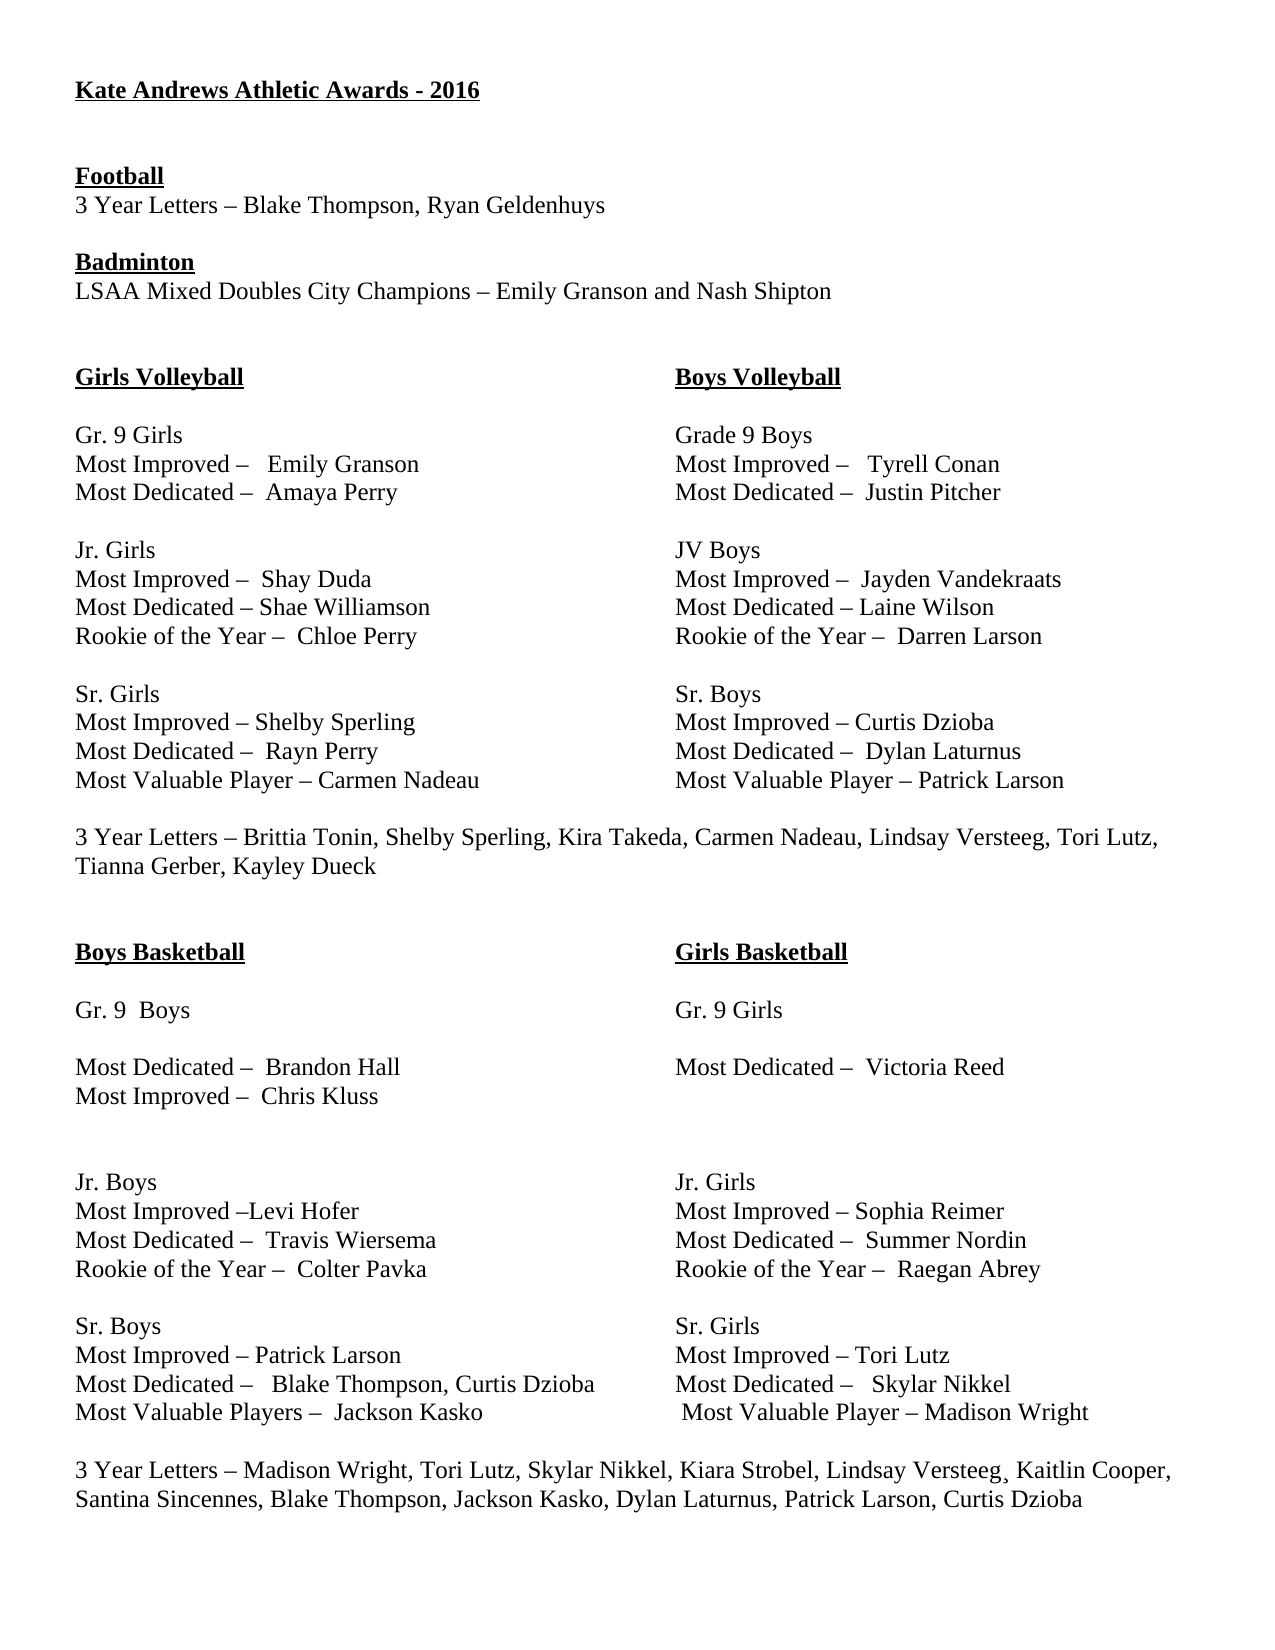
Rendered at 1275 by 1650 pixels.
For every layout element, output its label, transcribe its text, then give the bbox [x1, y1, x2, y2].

subtitle Football [75, 161, 1200, 190]
text Most Improved –Levi Hofer Most Improved – Sophia Reimer [75, 1196, 1200, 1225]
subtitle Girls Volleyball Boys Volleyball [75, 362, 1200, 391]
text Gr. 9 Boys Gr. 9 Girls [75, 995, 1200, 1024]
text Badminton [75, 247, 1200, 276]
subtitle Kate Andrews Athletic Awards - 2016 [75, 75, 1200, 104]
text Most Improved – Patrick Larson Most Improved – Tori Lutz [75, 1340, 1200, 1369]
text Sr. Boys Sr. Girls [75, 1311, 1200, 1340]
text 3 Year Letters – Blake Thompson, Ryan Geldenhuys [75, 190, 1200, 219]
text Most Dedicated – Rayn Perry Most Dedicated – Dylan Laturnus [75, 736, 1200, 765]
text Most Dedicated – Brandon Hall Most Dedicated – Victoria Reed [75, 1052, 1200, 1081]
text 3 Year Letters – Brittia Tonin, Shelby Sperling, Kira Takeda, Carmen Nadeau, Lindsay Versteeg, Tori Lutz, Tianna Gerber, Kayley Dueck [75, 822, 1200, 880]
text Gr. 9 Girls Grade 9 Boys [75, 420, 1200, 449]
text Most Improved – Shelby Sperling Most Improved – Curtis Dzioba [75, 707, 1200, 736]
text Most Improved – Emily Granson Most Improved – Tyrell Conan [75, 449, 1200, 477]
text Most Valuable Players – Jackson Kasko Most Valuable Player – Madison Wright [75, 1397, 1200, 1426]
text Most Improved – Shay Duda Most Improved – Jayden Vandekraats [75, 564, 1200, 592]
text Boys Basketball Girls Basketball [75, 937, 1200, 966]
text Sr. Girls Sr. Boys [75, 679, 1200, 707]
text Jr. Girls JV Boys [75, 535, 1200, 564]
text Rookie of the Year – Colter Pavka Rookie of the Year – Raegan Abrey [75, 1254, 1200, 1282]
text Most Dedicated – Shae Williamson Most Dedicated – Laine Wilson [75, 592, 1200, 621]
text Most Dedicated – Blake Thompson, Curtis Dzioba Most Dedicated – Skylar Nikkel [75, 1369, 1200, 1397]
text LSAA Mixed Doubles City Champions – Emily Granson and Nash Shipton [75, 276, 1200, 305]
text 3 Year Letters – Madison Wright, Tori Lutz, Skylar Nikkel, Kiara Strobel, Lindsay Versteeg¸ Kaitlin Cooper, Santina Sincennes, Blake Thompson, Jackson Kasko, Dylan Laturnus, Patrick Larson, Curtis Dzioba [75, 1455, 1200, 1512]
text Most Improved – Chris Kluss [75, 1081, 1200, 1110]
text Jr. Boys Jr. Girls [75, 1167, 1200, 1196]
text Most Dedicated – Amaya Perry Most Dedicated – Justin Pitcher [75, 477, 1200, 506]
text Most Valuable Player – Carmen Nadeau Most Valuable Player – Patrick Larson [75, 765, 1200, 822]
text Rookie of the Year – Chloe Perry Rookie of the Year – Darren Larson [75, 621, 1200, 650]
text Most Dedicated – Travis Wiersema Most Dedicated – Summer Nordin [75, 1225, 1200, 1254]
